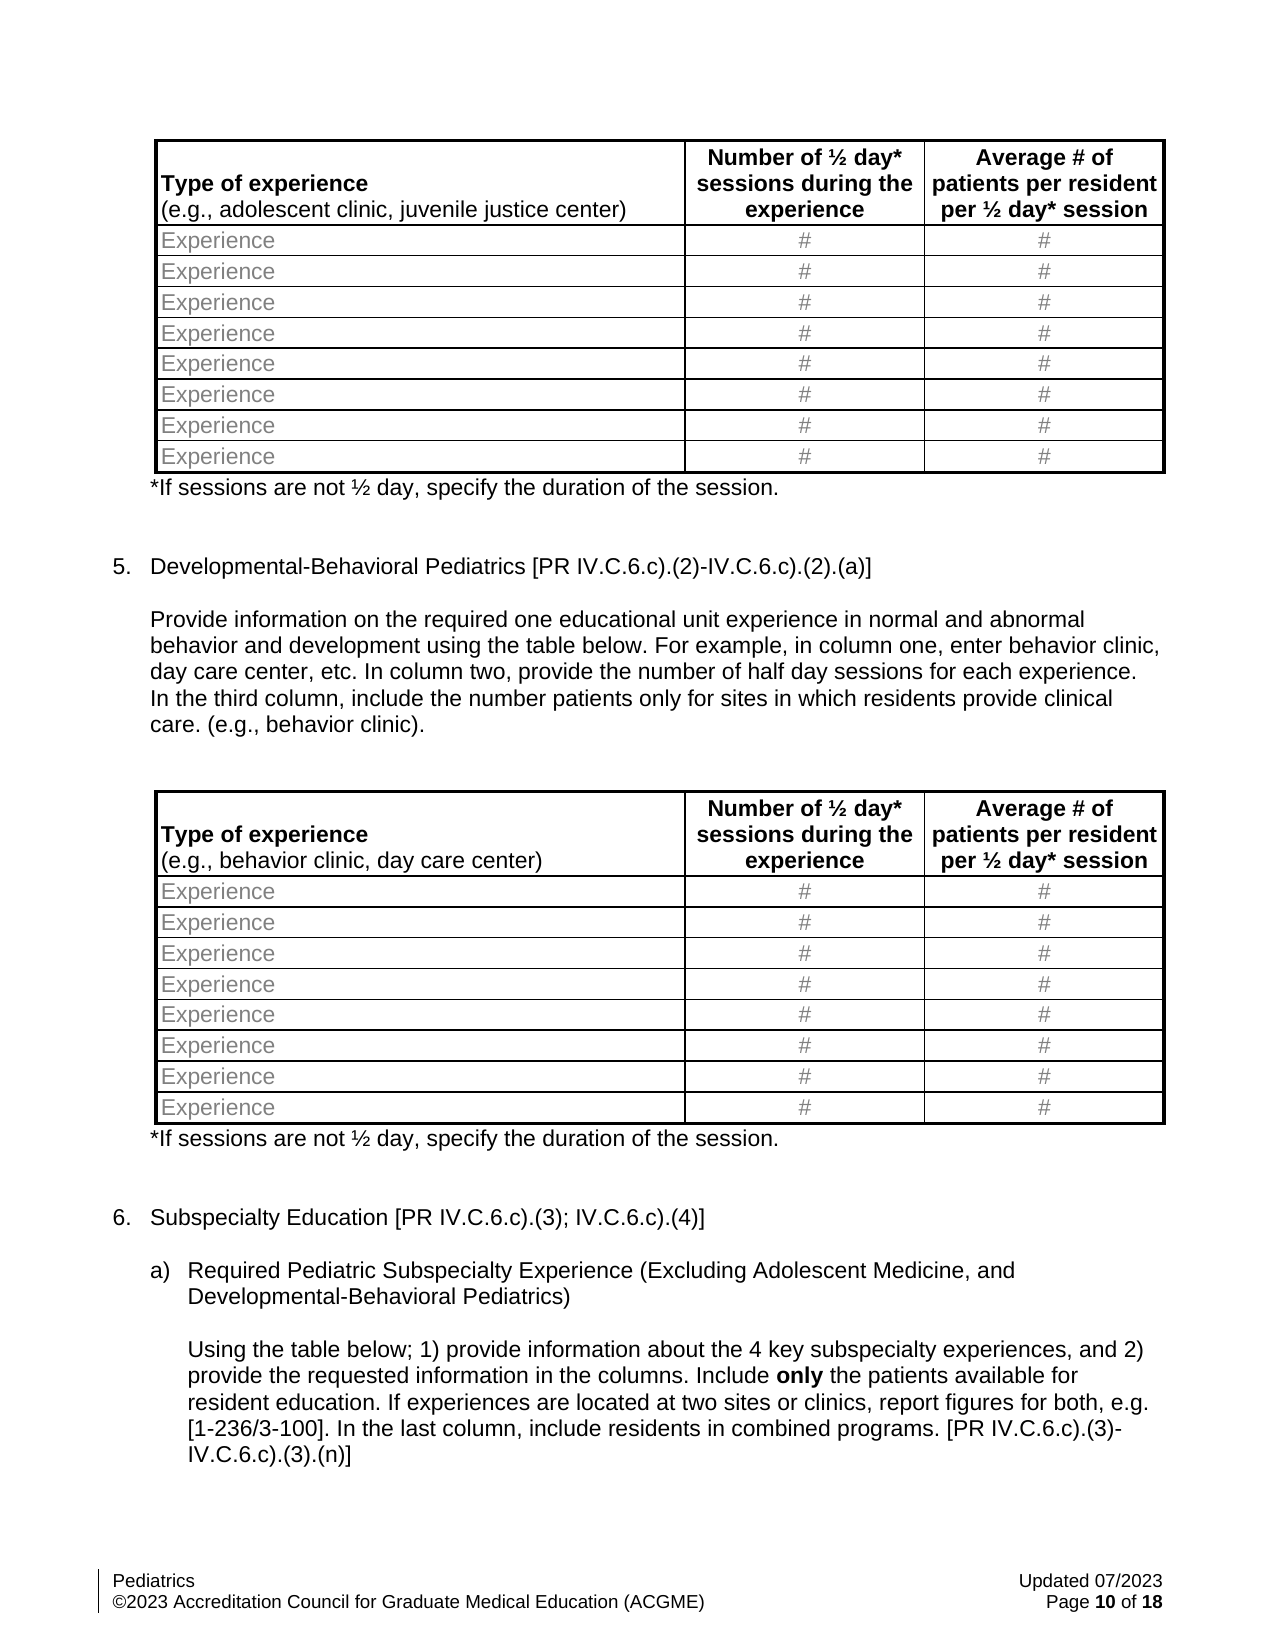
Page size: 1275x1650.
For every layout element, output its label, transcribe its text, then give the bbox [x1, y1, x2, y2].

list Developmental-Behavioral Pediatrics [PR IV.C.6.c).(2)-IV.C.6.c).(2).(a)] [112, 553, 1162, 579]
list Subspecialty Education [PR IV.C.6.c).(3); IV.C.6.c).(4)] [112, 1204, 1162, 1230]
text Provide information on the required one educational unit experience in normal and abnormal behavior and development using the table below. For example, in column one, enter behavior clinic, day care center, etc. In column two, provide the number of half day sessions for each experience. In the third column, include the number patients only for sites in which residents provide clinical care. (e.g., behavior clinic). [150, 606, 1162, 737]
list Required Pediatric Subspecialty Experience (Excluding Adolescent Medicine, and Developmental-Behavioral Pediatrics) [150, 1257, 1162, 1309]
table_header Number of ½ day* sessions during the experience [686, 142, 924, 224]
text *If sessions are not ½ day, specify the duration of the session. [150, 1125, 1162, 1151]
table_header Type of experience (e.g., behavior clinic, day care center) [158, 793, 684, 875]
table_header Average # of patients per resident per ½ day* session [925, 142, 1162, 224]
table_header Average # of patients per resident per ½ day* session [925, 793, 1162, 875]
table_header Type of experience (e.g., adolescent clinic, juvenile justice center) [158, 142, 684, 224]
text *If sessions are not ½ day, specify the duration of the session. [150, 474, 1162, 500]
text Using the table below; 1) provide information about the 4 key subspecialty experiences, and 2) provide the requested information in the columns. Include only the patients available for resident education. If experiences are located at two sites or clinics, report figures for both, e.g. [1-236/3-100]. In the last column, include residents in combined programs. [PR IV.C.6.c).(3)-IV.C.6.c).(3).(n)] [187, 1336, 1162, 1467]
table_header Number of ½ day* sessions during the experience [686, 793, 924, 875]
